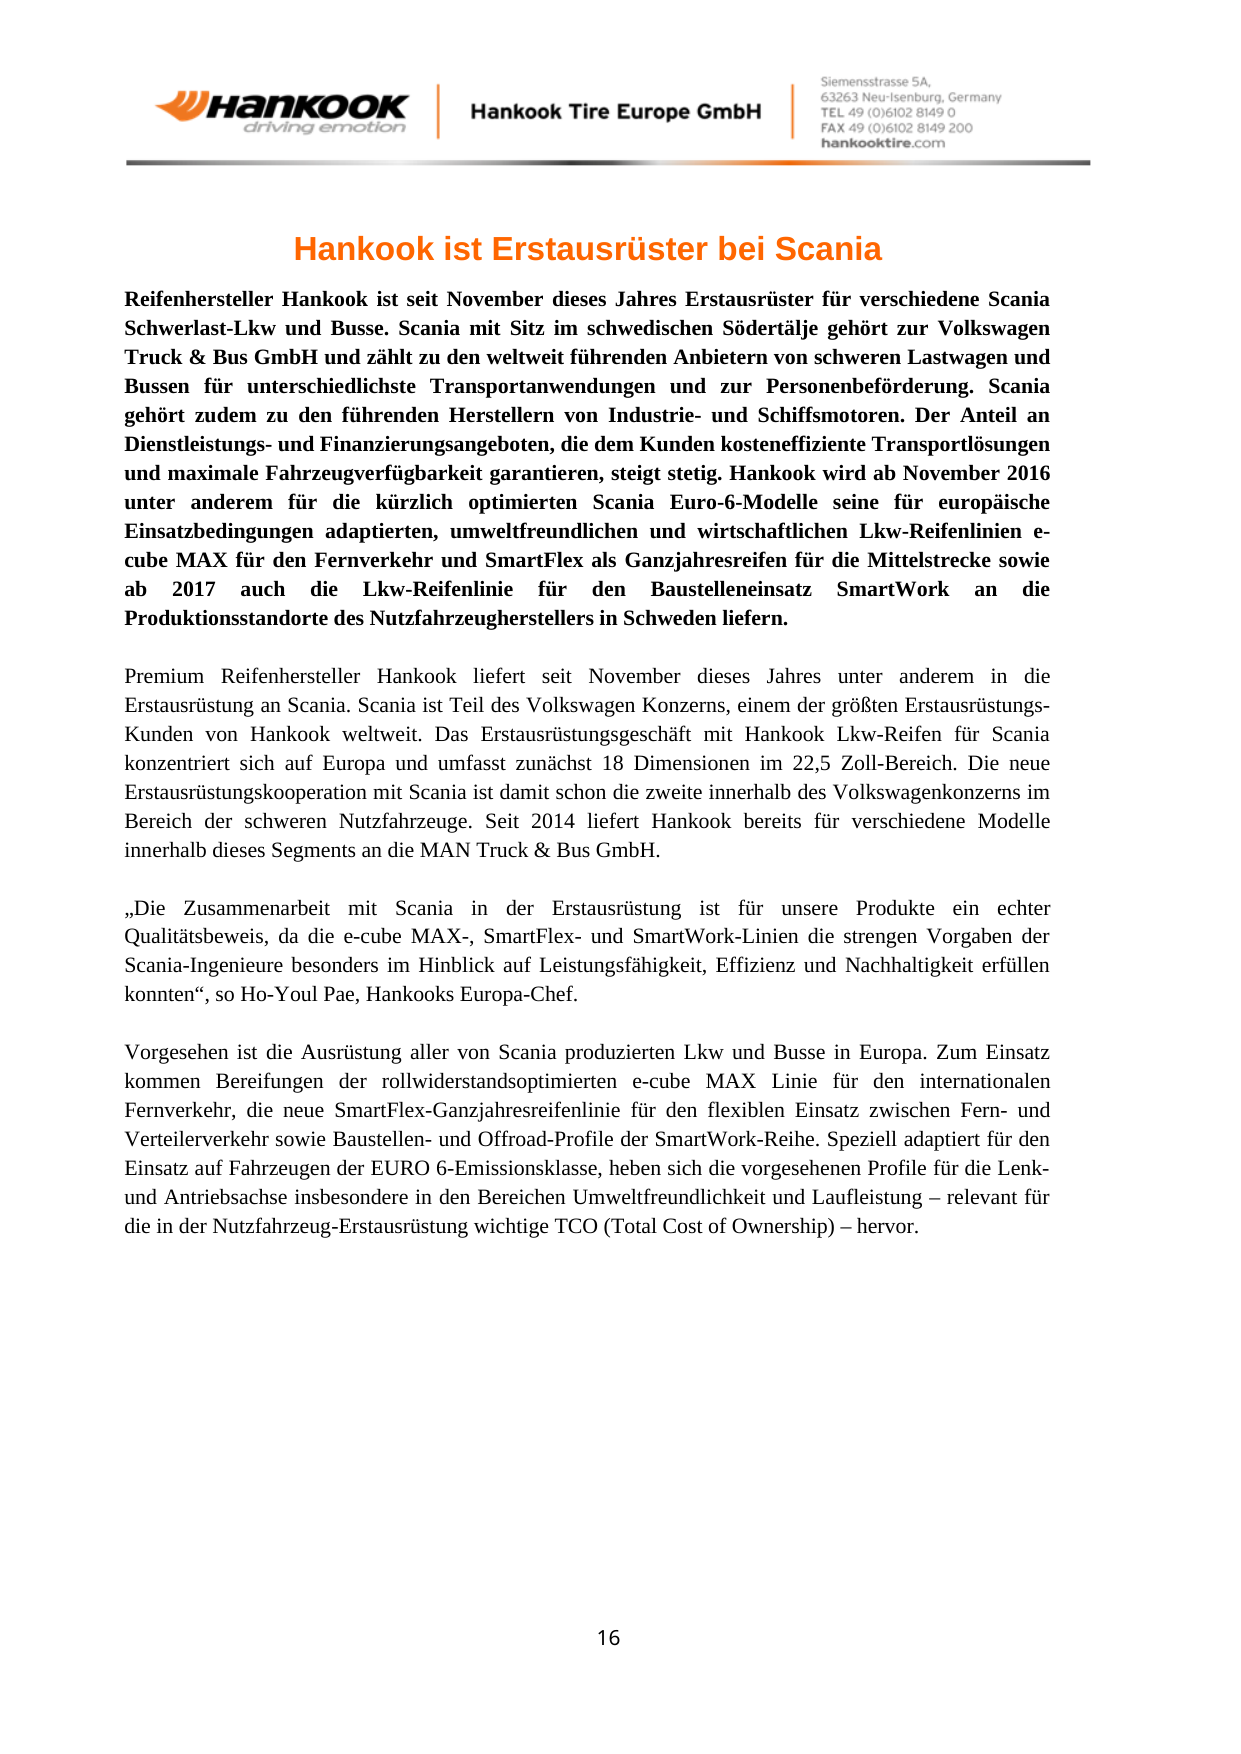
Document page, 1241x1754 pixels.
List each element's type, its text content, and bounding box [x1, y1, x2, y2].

picture [124, 73, 1093, 168]
text Premium Reifenhersteller Hankook liefert seit November dieses Jahres unter anderem in die Erstausrüstung an Scania. Scania ist Teil des Volkswagen Konzerns, einem der größten Erstausrüstungs-Kunden von Hankook weltweit. Das Erstausrüstungsgeschäft mit Hankook Lkw-Reifen für Scania konzentriert sich auf Europa und umfasst zunächst 18 Dimensionen im 22,5 Zoll-Bereich. Die neue Erstausrüstungskooperation mit Scania ist damit schon die zweite innerhalb des Volkswagenkonzerns im Bereich der schweren Nutzfahrzeuge. Seit 2014 liefert Hankook bereits für verschiedene Modelle innerhalb dieses Segments an die MAN Truck & Bus GmbH. [124, 663, 1051, 862]
text Hankook ist Erstausrüster bei Scania [124, 229, 1051, 267]
text Reifenhersteller Hankook ist seit November dieses Jahres Erstausrüster für verschiedene Scania Schwerlast-Lkw und Busse. Scania mit Sitz im schwedischen Södertälje gehört zur Volkswagen Truck & Bus GmbH und zählt zu den weltweit führenden Anbietern von schweren Lastwagen und Bussen für unterschiedlichste Transportanwendungen und zur Personenbeförderung. Scania gehört zudem zu den führenden Herstellern von Industrie- und Schiffsmotoren. Der Anteil an Dienstleistungs- und Finanzierungsangeboten, die dem Kunden kosteneffiziente Transportlösungen und maximale Fahrzeugverfügbarkeit garantieren, steigt stetig. Hankook wird ab November 2016 unter anderem für die kürzlich optimierten Scania Euro-6-Modelle seine für europäische Einsatzbedingungen adaptierten, umweltfreundlichen und wirtschaftlichen Lkw-Reifenlinien e-cube MAX für den Fernverkehr und SmartFlex als Ganzjahresreifen für die Mittelstrecke sowie ab 2017 auch die Lkw-Reifenlinie für den Baustelleneinsatz SmartWork an die Produktionsstandorte des Nutzfahrzeugherstellers in Schweden liefern. [124, 286, 1051, 630]
text „Die Zusammenarbeit mit Scania in der Erstausrüstung ist für unsere Produkte ein echter Qualitätsbeweis, da die e-cube MAX-, SmartFlex- und SmartWork-Linien die strengen Vorgaben der Scania-Ingenieure besonders im Hinblick auf Leistungsfähigkeit, Effizienz und Nachhaltigkeit erfüllen konnten“, so Ho-Youl Pae, Hankooks Europa-Chef. [124, 894, 1051, 1007]
text Vorgesehen ist die Ausrüstung aller von Scania produzierten Lkw und Busse in Europa. Zum Einsatz kommen Bereifungen der rollwiderstandsoptimierten e-cube MAX Linie für den internationalen Fernverkehr, die neue SmartFlex-Ganzjahresreifenlinie für den flexiblen Einsatz zwischen Fern- und Verteilerverkehr sowie Baustellen- und Offroad-Profile der SmartWork-Reihe. Speziell adaptiert für den Einsatz auf Fahrzeugen der EURO 6-Emissionsklasse, heben sich die vorgesehenen Profile für die Lenk- und Antriebsachse insbesondere in den Bereichen Umweltfreundlichkeit und Laufleistung – relevant für die in der Nutzfahrzeug-Erstausrüstung wichtige TCO (Total Cost of Ownership) – hervor. [124, 1039, 1051, 1238]
